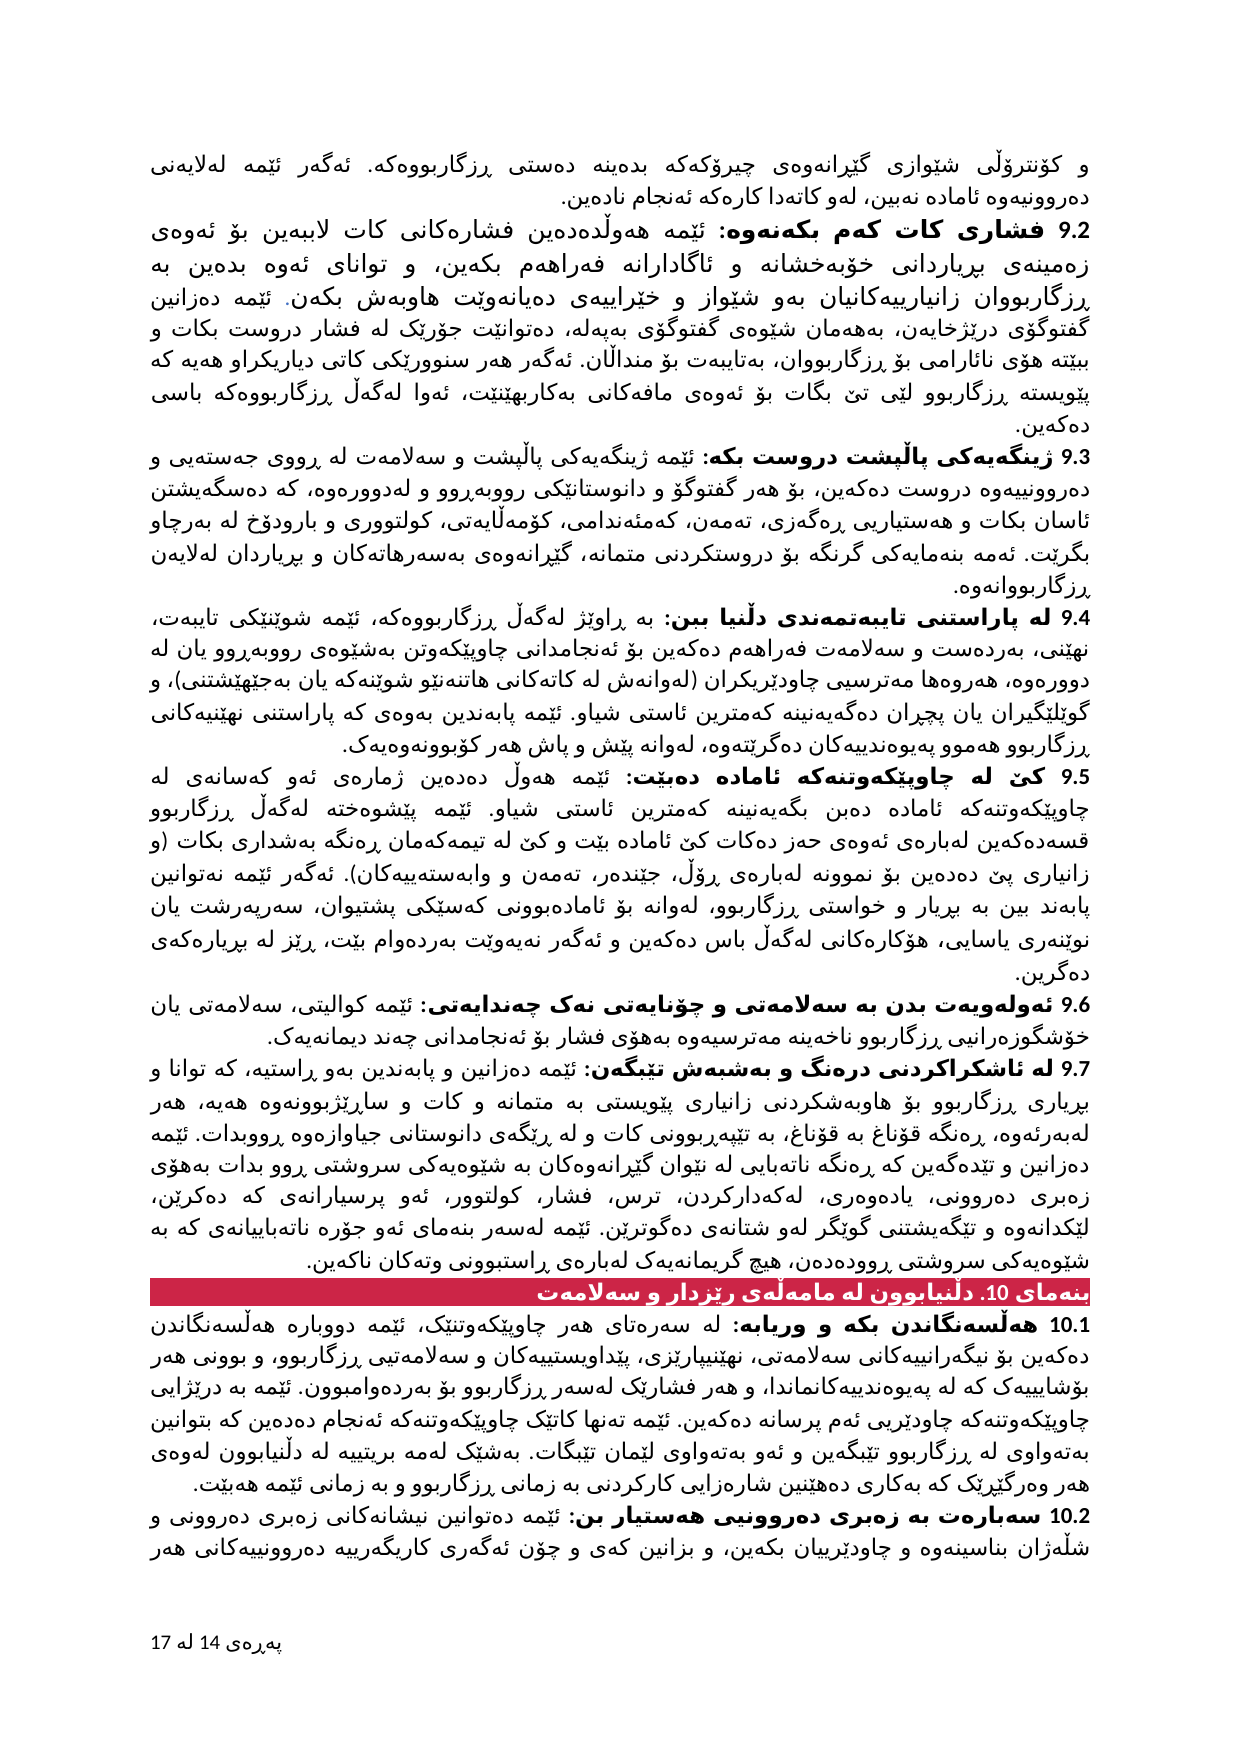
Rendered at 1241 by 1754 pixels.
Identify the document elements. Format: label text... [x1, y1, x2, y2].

text 9.2 فشاری کات کەم بکەنەوە: ئێمە هەوڵدەدەین فشارەکانی کات لاببەین بۆ ئەوەی زەمینەی بڕیاردانی خۆبەخشانە و ئاگادارانە فەراهەم بکەین، و توانای ئەوە بدەین بە ڕزگاربووان زانیارییەکانیان بەو شێواز و خێراییەی دەیانەوێت هاوبەش بکەن. ئێمە دەزانین گفتوگۆی درێژخایەن، بەهەمان شێوەی گفتوگۆی بەپەلە، دەتوانێت جۆرێک لە فشار دروست بکات و ببێتە هۆی نائارامی بۆ ڕزگاربووان، بەتایبەت بۆ منداڵان. ئەگەر هەر سنوورێکی کاتی دیاریکراو هەیە کە پێویستە ڕزگاربوو لێی تێ بگات بۆ ئەوەی مافەکانی بەکاربهێنێت، ئەوا لەگەڵ ڕزگاربووەکە باسی دەکەین. [150, 214, 1090, 438]
text 9.7 لە ئاشکراکردنی درەنگ و بەشبەش تێبگەن: ئێمە دەزانین و پابەندین بەو ڕاستیە، کە توانا و بڕیاری ڕزگاربوو بۆ هاوبەشکردنی زانیاری پێویستی بە متمانە و کات و ساڕێژبوونەوە هەیە، هەر لەبەرئەوە، ڕەنگە قۆناغ بە قۆناغ، بە تێپەڕبوونی کات و لە ڕێگەی دانوستانی جیاوازەوە ڕووبدات. ئێمە دەزانین و تێدەگەین کە ڕەنگە ناتەبایی لە نێوان گێڕانەوەکان بە شێوەیەکی سروشتی ڕوو بدات بەهۆی زەبری دەروونی، یادەوەری، لەکەدارکردن، ترس، فشار، کولتوور، ئەو پرسیارانەی کە دەکرێن، لێکدانەوە و تێگەیشتنی گوێگر لەو شتانەی دەگوترێن. ئێمە لەسەر بنەمای ئەو جۆرە ناتەباییانەی کە بە شێوەیەکی سروشتی ڕوودەدەن، هیچ گریمانەیەک لەبارەی ڕاستبوونی وتەکان ناکەین. [150, 1054, 1090, 1274]
text 9.5 کێ لە چاوپێکەوتنەکە ئامادە دەبێت: ئێمە هەوڵ دەدەین ژمارەی ئەو کەسانەی لە چاوپێکەوتنەکە ئامادە دەبن بگەیەنینە کەمترین ئاستی شیاو. ئێمە پێشوەختە لەگەڵ ڕزگاربوو قسەدەکەین لەبارەی ئەوەی حەز دەکات کێ ئامادە بێت و کێ لە تیمەکەمان ڕەنگە بەشداری بکات (و زانیاری پێ دەدەین بۆ نموونە لەبارەی ڕۆڵ، جێندەر، تەمەن و وابەستەییەکان). ئەگەر ئێمە نەتوانین پابەند بین بە بڕیار و خواستی ڕزگاربوو، لەوانە بۆ ئامادەبوونی کەسێکی پشتیوان، سەرپەرشت یان نوێنەری یاسایی، هۆکارەکانی لەگەڵ باس دەکەین و ئەگەر نەیەوێت بەردەوام بێت، ڕێز لە بڕیارەکەی دەگرین. [150, 762, 1090, 986]
text 10.1 هەڵسەنگاندن بکە و وریابە: لە سەرەتای هەر چاوپێکەوتنێک، ئێمە دووبارە هەڵسەنگاندن دەکەین بۆ نیگەرانییەکانی سەلامەتی، نهێنیپارێزی، پێداویستییەکان و سەلامەتیی ڕزگاربوو، و بوونی هەر بۆشایییەک کە لە پەیوەندییەکانماندا، و هەر فشارێک لەسەر ڕزگاربوو بۆ بەردەوامبوون. ئێمە بە درێژایی چاوپێکەوتنەکە چاودێریی ئەم پرسانە دەکەین. ئێمە تەنها کاتێک چاوپێکەوتنەکە ئەنجام دەدەین کە بتوانین بەتەواوی لە ڕزگاربوو تێبگەین و ئەو بەتەواوی لێمان تێبگات. بەشێک لەمە بریتییە لە دڵنیابوون لەوەی هەر وەرگێڕێک کە بەکاری دەهێنین شارەزایی کارکردنی بە زمانی ڕزگاربوو و بە زمانی ئێمە هەبێت. [150, 1310, 1090, 1497]
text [150, 1501, 1090, 1561]
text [150, 150, 1090, 210]
text 9.6 ئەولەویەت بدن بە سەلامەتی و چۆنایەتی نەک چەندایەتی: ئێمە کوالیتی، سەلامەتی یان خۆشگوزەرانیی ڕزگاربوو ناخەینە مەترسیەوە بەهۆی فشار بۆ ئەنجامدانی چەند دیمانەیەک. [150, 990, 1090, 1050]
text بنەمای 10. دڵنیابوون لە مامەڵەی رێزدار و سەلامەت [150, 1278, 1090, 1306]
text 9.3 ژینگەیەکی پاڵپشت دروست بکە: ئێمە ژینگەیەکی پاڵپشت و سەلامەت لە ڕووی جەستەیی و دەروونییەوە دروست دەکەین، بۆ هەر گفتوگۆ و دانوستانێکی رووبەڕوو و لەدوورەوە، کە دەسگەیشتن ئاسان بکات و هەستیاریی ڕەگەزی، تەمەن، کەمئەندامی، کۆمەڵایەتی، کولتووری و بارودۆخ لە بەرچاو بگرێت. ئەمە بنەمایەکی گرنگە بۆ دروستکردنی متمانە، گێڕانەوەی بەسەرهاتەکان و بڕیاردان لەلایەن ڕزگاربووانەوە. [150, 442, 1090, 599]
text 9.4 لە پاراستنی تایبەتمەندی دڵنیا ببن: بە ڕاوێژ لەگەڵ ڕزگاربووەکە، ئێمە شوێنێکی تایبەت، نهێنی، بەردەست و سەلامەت فەراهەم دەکەین بۆ ئەنجامدانی چاوپێکەوتن بەشێوەی رووبەڕوو یان لە دوورەوە، هەروەها مەترسیی چاودێریکران (لەوانەش لە کاتەکانی هاتنەنێو شوێنەکە یان بەجێهێشتنی)، و گوێلێگیران یان پچڕان دەگەیەنینە کەمترین ئاستی شیاو. ئێمە پابەندین بەوەی کە پاراستنی نهێنیەکانی ڕزگاربوو هەموو پەیوەندییەکان دەگرێتەوە، لەوانە پێش و پاش هەر کۆبوونەوەیەک. [150, 603, 1090, 758]
